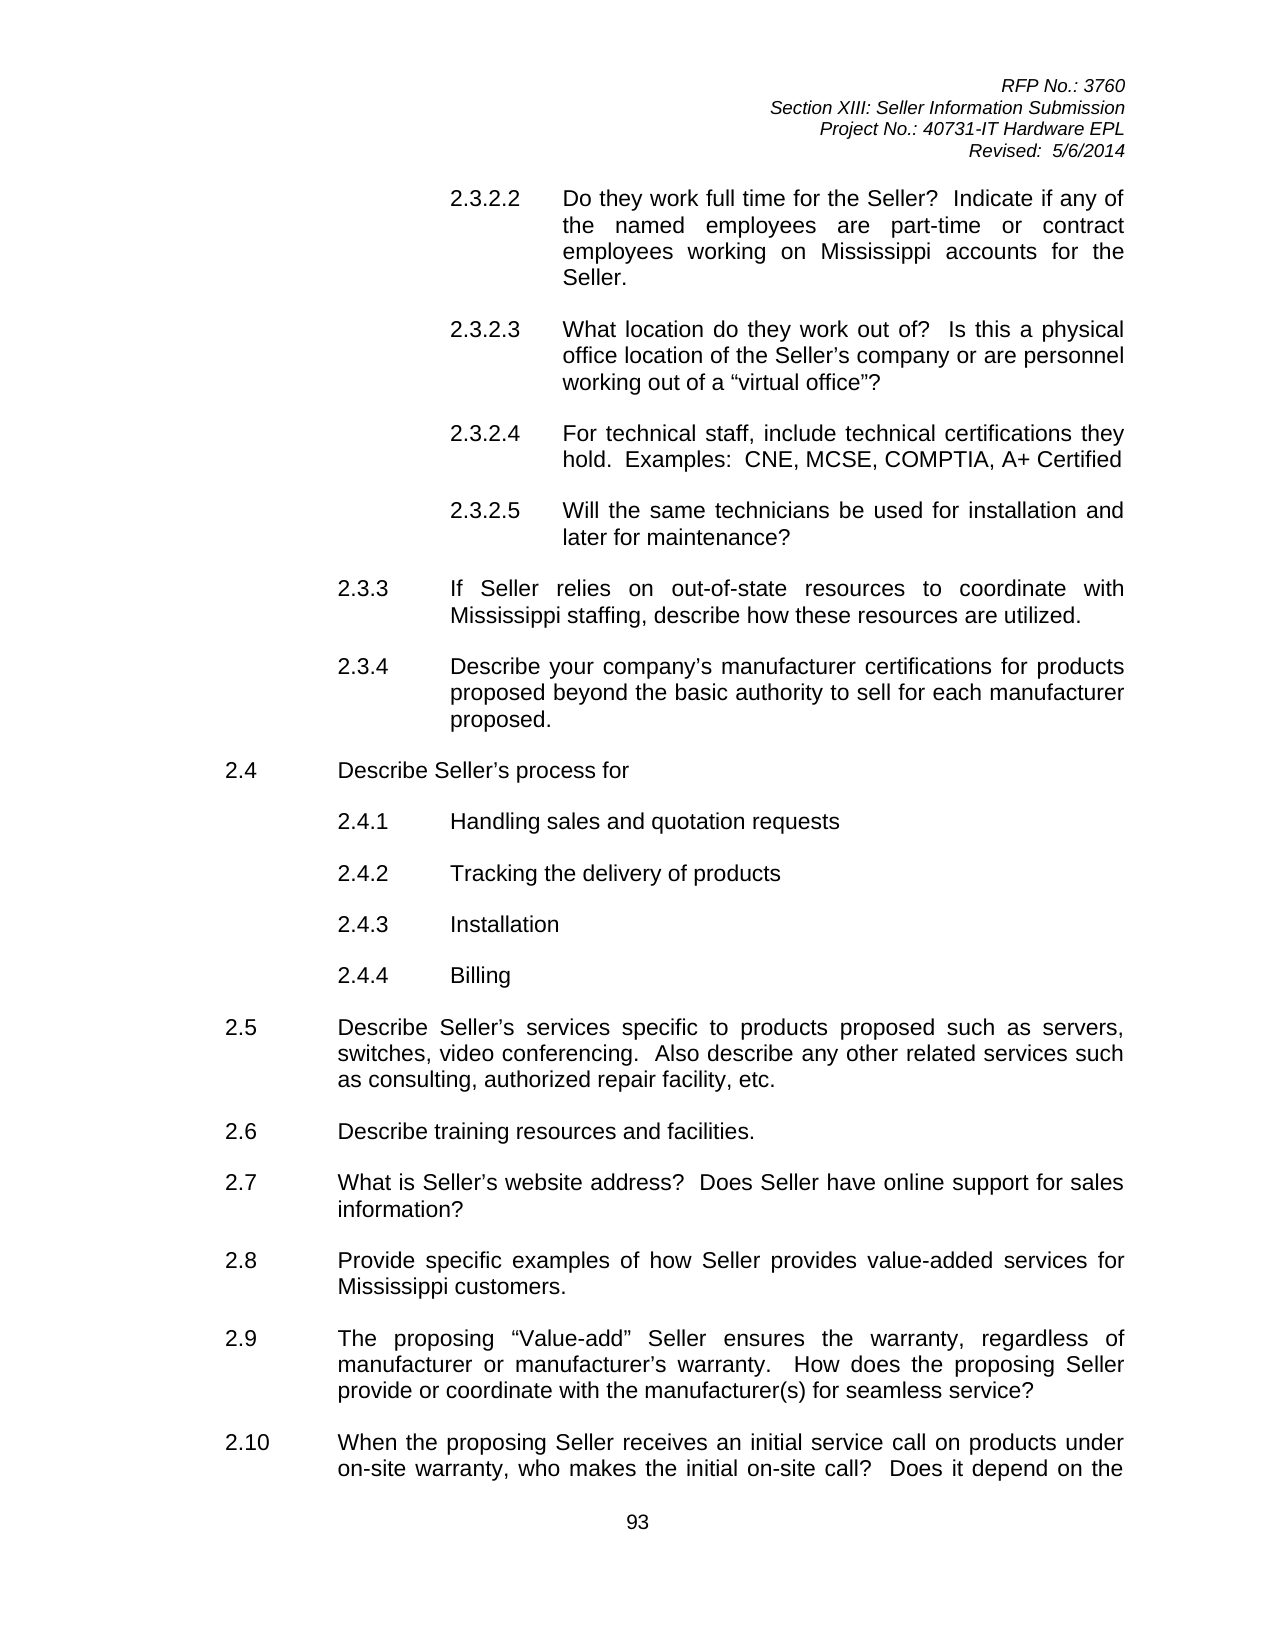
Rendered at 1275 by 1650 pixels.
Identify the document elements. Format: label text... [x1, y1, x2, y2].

text Describe Seller’s process for [225, 757, 1125, 783]
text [225, 1429, 1125, 1481]
text For technical staff, include technical certifications they hold. Examples: CNE, MCSE, COMPTIA, A+ Certified [450, 420, 1125, 472]
text Billing [337, 962, 1125, 989]
text Will the same technicians be used for installation and later for maintenance? [450, 497, 1125, 550]
text If Seller relies on out-of-state resources to coordinate with Mississippi staffing, describe how these resources are utilized. [337, 575, 1125, 628]
text Describe training resources and facilities. [225, 1118, 1125, 1144]
text Installation [337, 911, 1125, 937]
text Handling sales and quotation requests [337, 808, 1125, 835]
text The proposing “Value-add” Seller ensures the warranty, regardless of manufacturer or manufacturer’s warranty. How does the proposing Seller provide or coordinate with the manufacturer(s) for seamless service? [225, 1324, 1125, 1404]
text Provide specific examples of how Seller provides value-added services for Mississippi customers. [225, 1247, 1125, 1299]
text What is Seller’s website address? Does Seller have online support for sales information? [225, 1169, 1125, 1222]
text What location do they work out of? Is this a physical office location of the Seller’s company or are personnel working out of a “virtual office”? [450, 316, 1125, 395]
text Describe Seller’s services specific to products proposed such as servers, switches, video conferencing. Also describe any other related services such as consulting, authorized repair facility, etc. [225, 1014, 1125, 1093]
text Tracking the delivery of products [337, 860, 1125, 886]
text Do they work full time for the Seller? Indicate if any of the named employees are part-time or contract employees working on Mississippi accounts for the Seller. [450, 185, 1125, 291]
text Describe your company’s manufacturer certifications for products proposed beyond the basic authority to sell for each manufacturer proposed. [337, 653, 1125, 732]
